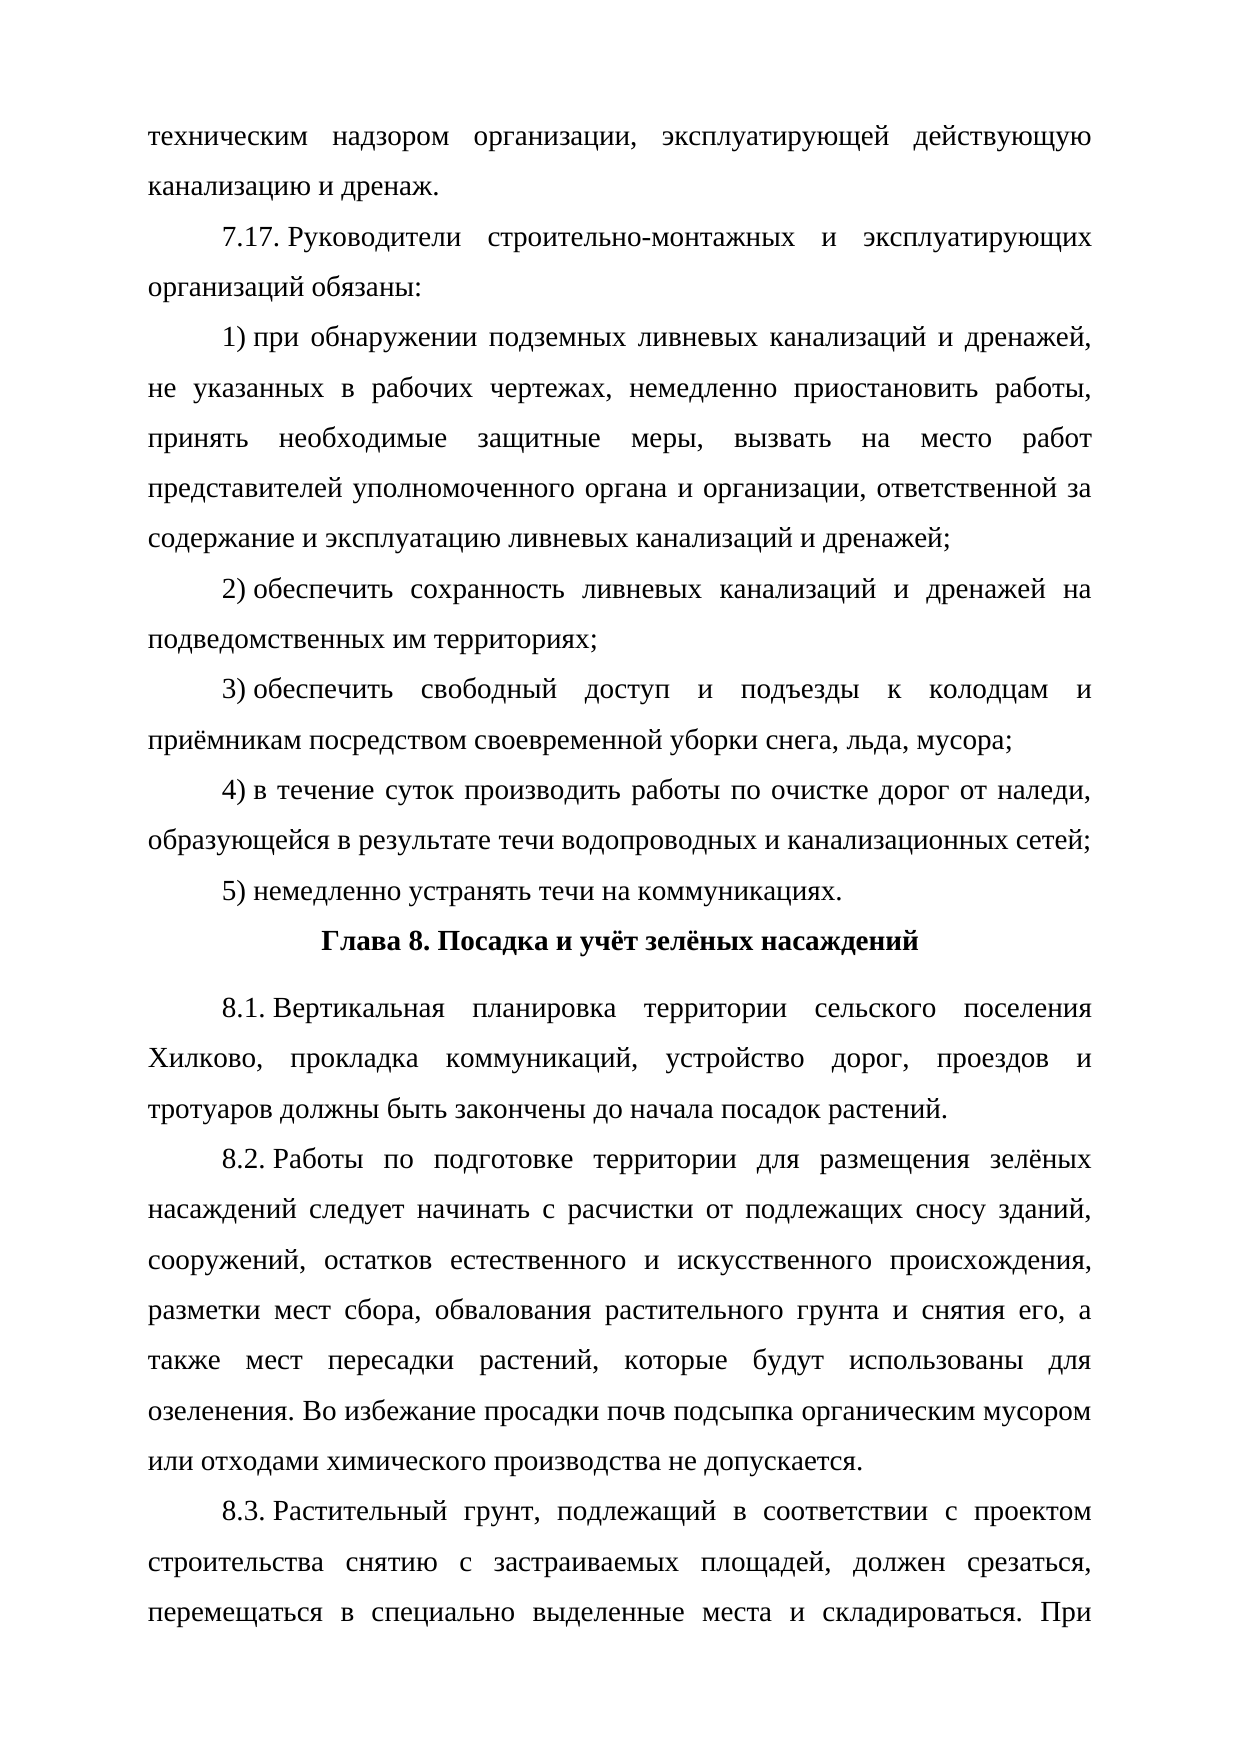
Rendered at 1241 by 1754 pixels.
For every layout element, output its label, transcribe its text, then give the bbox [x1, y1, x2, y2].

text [148, 118, 1092, 202]
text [148, 1493, 1092, 1627]
text 3) обеспечить свободный доступ и подъезды к колодцам и приёмникам посредством своевременной уборки снега, льда, мусора; [148, 672, 1092, 755]
text 1) при обнаружении подземных ливневых канализаций и дренажей, не указанных в рабочих чертежах, немедленно приостановить работы, принять необходимые защитные меры, вызвать на место работ представителей уполномоченного органа и организации, ответственной за содержание и эксплуатацию ливневых канализаций и дренажей; [148, 319, 1092, 554]
text Глава 8. Посадка и учёт зелёных насаждений [148, 923, 1092, 957]
text 4) в течение суток производить работы по очистке дорог от наледи, образующейся в результате течи водопроводных и канализационных сетей; [148, 772, 1092, 856]
text 7.17. Руководители строительно-монтажных и эксплуатирующих организаций обязаны: [148, 219, 1092, 303]
text 8.1. Вертикальная планировка территории сельского поселения Хилково, прокладка коммуникаций, устройство дорог, проездов и тротуаров должны быть закончены до начала посадок растений. [148, 990, 1092, 1124]
text 5) немедленно устранять течи на коммуникациях. [148, 873, 1092, 906]
text 2) обеспечить сохранность ливневых канализаций и дренажей на подведомственных им территориях; [148, 571, 1092, 655]
text 8.2. Работы по подготовке территории для размещения зелёных насаждений следует начинать с расчистки от подлежащих сносу зданий, сооружений, остатков естественного и искусственного происхождения, разметки мест сбора, обвалования растительного грунта и снятия его, а также мест пересадки растений, которые будут использованы для озеленения. Во избежание просадки почв подсыпка органическим мусором или отходами химического производства не допускается. [148, 1141, 1092, 1477]
